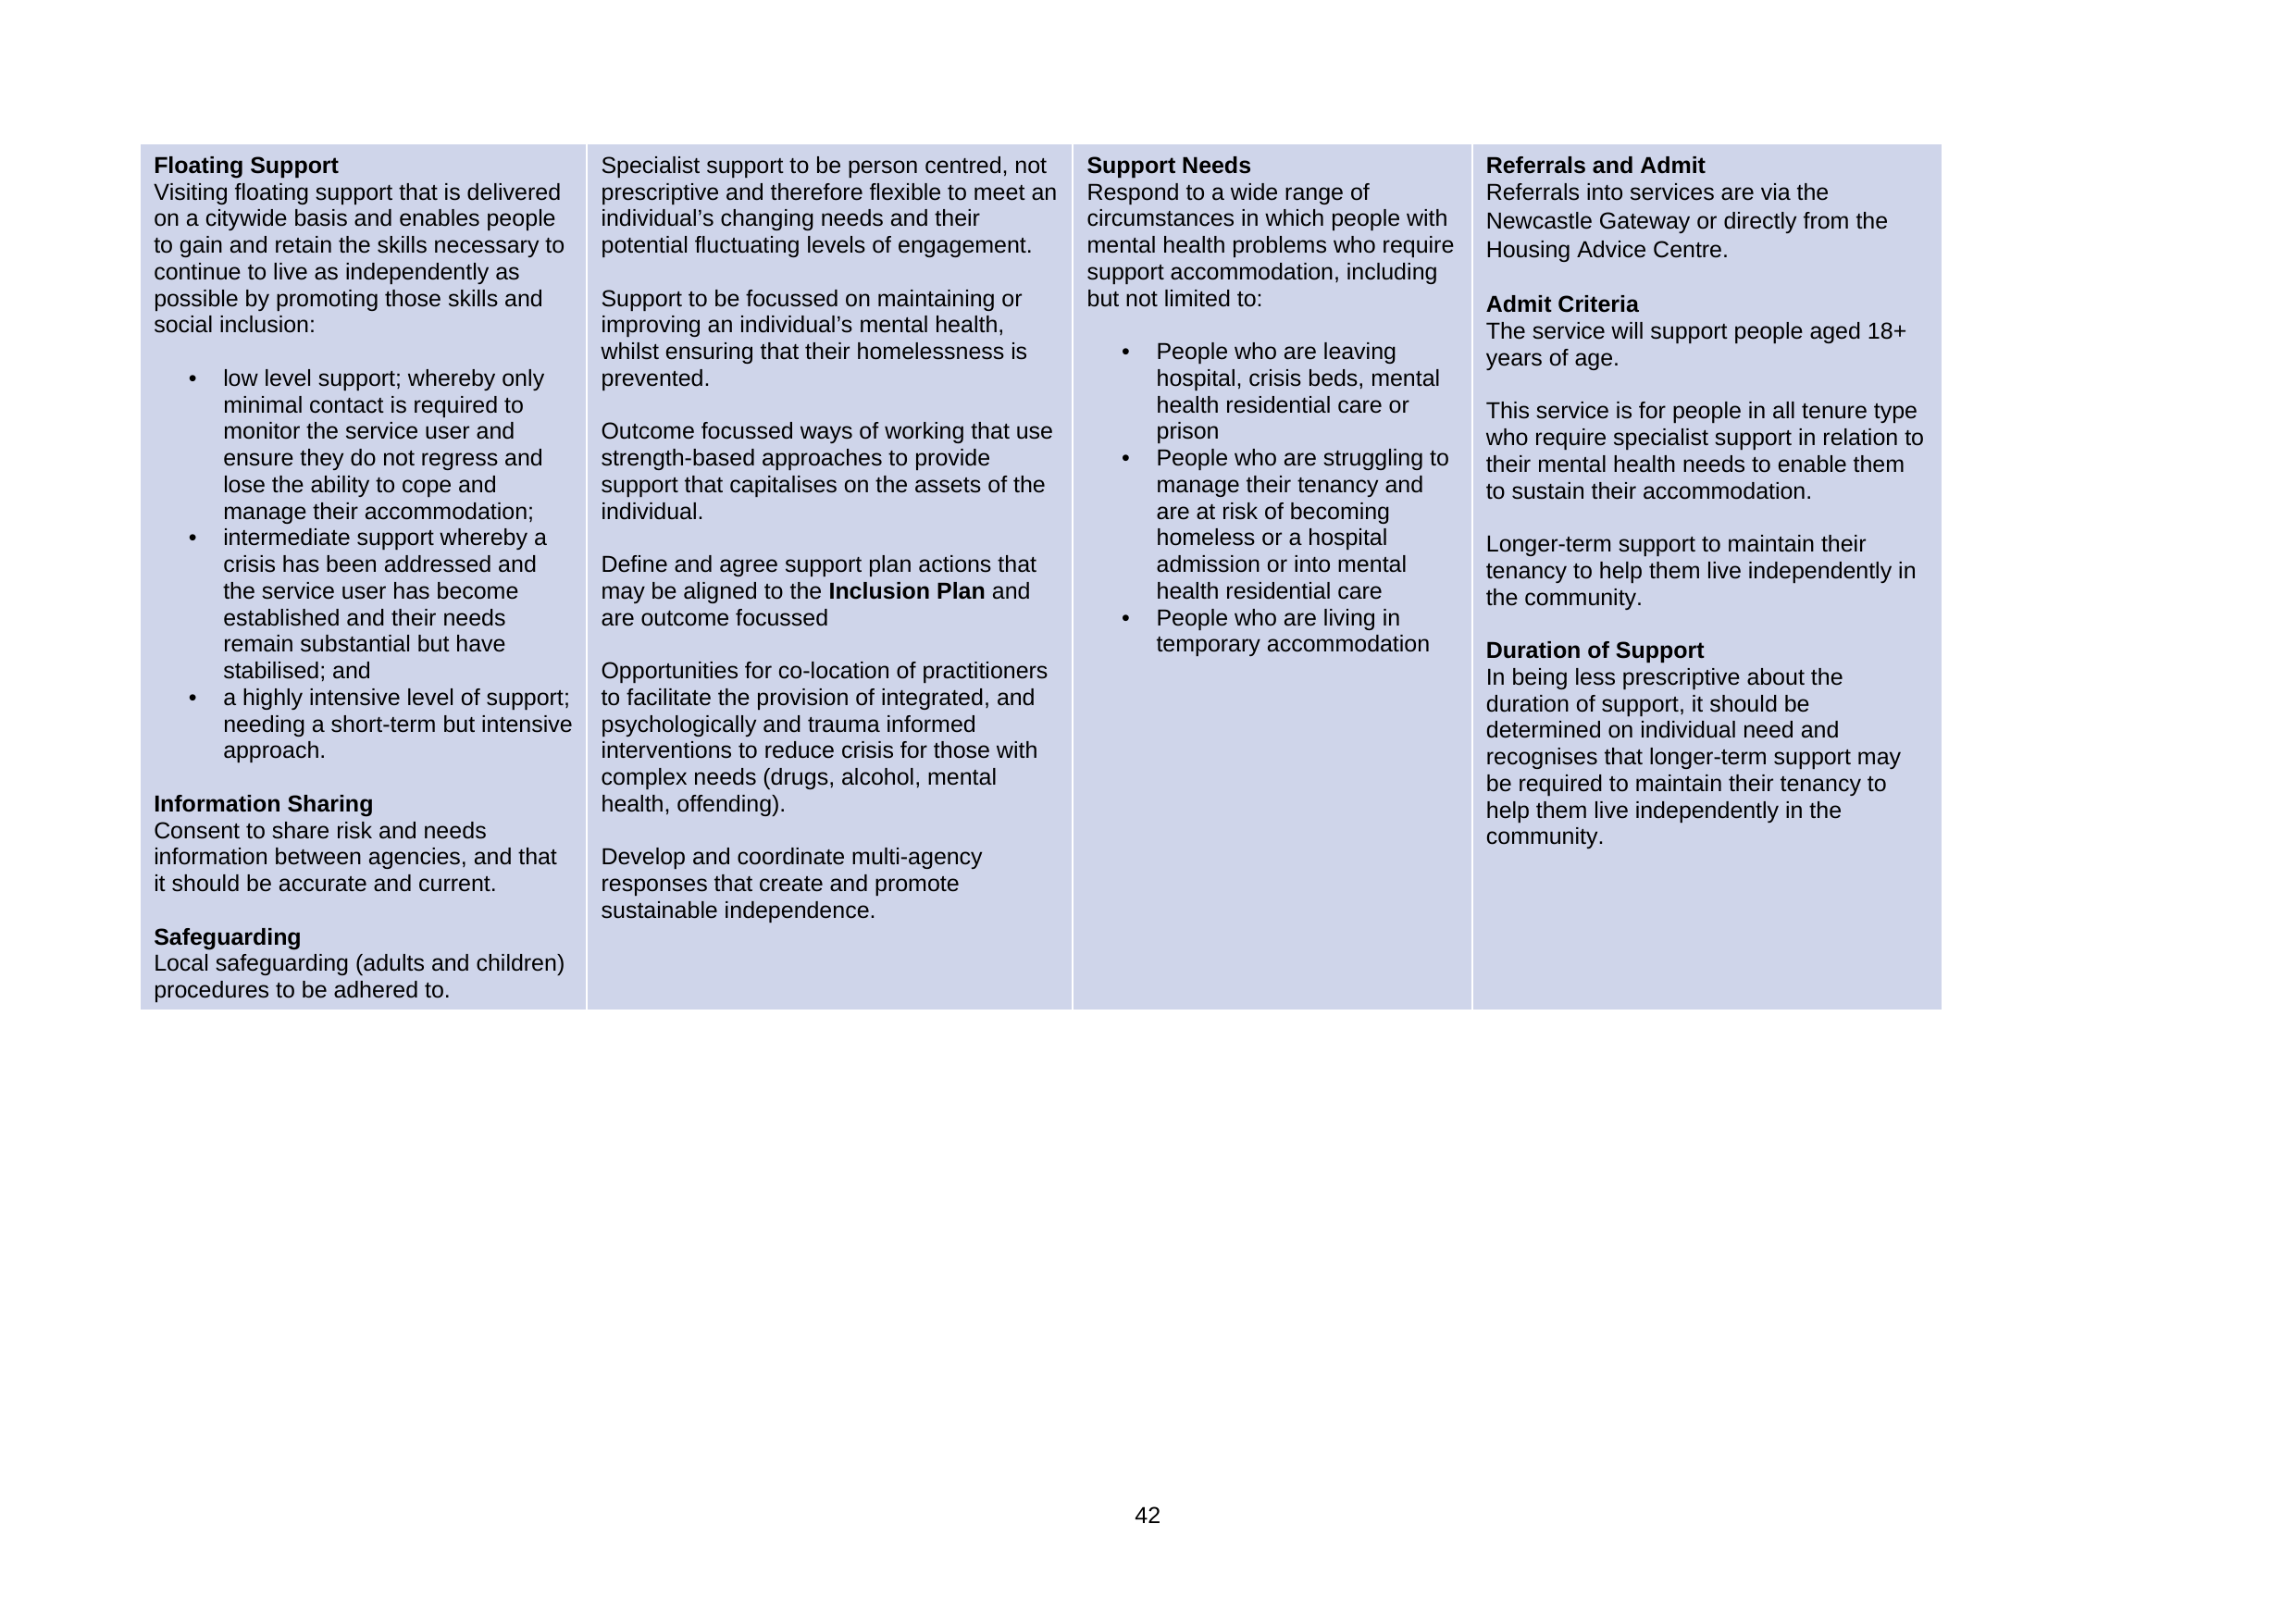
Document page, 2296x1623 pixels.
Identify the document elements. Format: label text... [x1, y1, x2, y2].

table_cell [1074, 144, 1471, 1010]
table_cell Floating Support Visiting floating support that is delivered on a citywide basis and enables people to gain and retain the skills necessary to continue to live as independently as possible by promoting those skills and social inclusion: low level support; whereby only minimal contact is required to monitor the service user and ensure they do not regress and lose the ability to cope and manage their accommodation; intermediate support whereby a crisis has been addressed and the service user has become established and their needs remain substantial but have stabilised; and a highly intensive level of support; needing a short-term but intensive approach. Information Sharing Consent to share risk and needs information between agencies, and that it should be accurate and current. Safeguarding Local safeguarding (adults and children) procedures to be adhered to. [141, 144, 586, 1010]
table_cell Referrals and Admit Referrals into services are via the Newcastle Gateway or directly from the Housing Advice Centre. Admit Criteria The service will support people aged 18+ years of age. This service is for people in all tenure type who require specialist support in relation to their mental health needs to enable them to sustain their accommodation. Longer-term support to maintain their tenancy to help them live independently in the community. Duration of Support In being less prescriptive about the duration of support, it should be determined on individual need and recognises that longer-term support may be required to maintain their tenancy to help them live independently in the community. [1473, 144, 1942, 1010]
table_cell Specialist support to be person centred, not prescriptive and therefore flexible to meet an individual’s changing needs and their potential fluctuating levels of engagement. Support to be focussed on maintaining or improving an individual’s mental health, whilst ensuring that their homelessness is prevented. Outcome focussed ways of working that use strength-based approaches to provide support that capitalises on the assets of the individual. Define and agree support plan actions that may be aligned to the Inclusion Plan and are outcome focussed Opportunities for co-location of practitioners to facilitate the provision of integrated, and psychologically and trauma informed interventions to reduce crisis for those with complex needs (drugs, alcohol, mental health, offending). Develop and coordinate multi-agency responses that create and promote sustainable independence. [588, 144, 1072, 1010]
